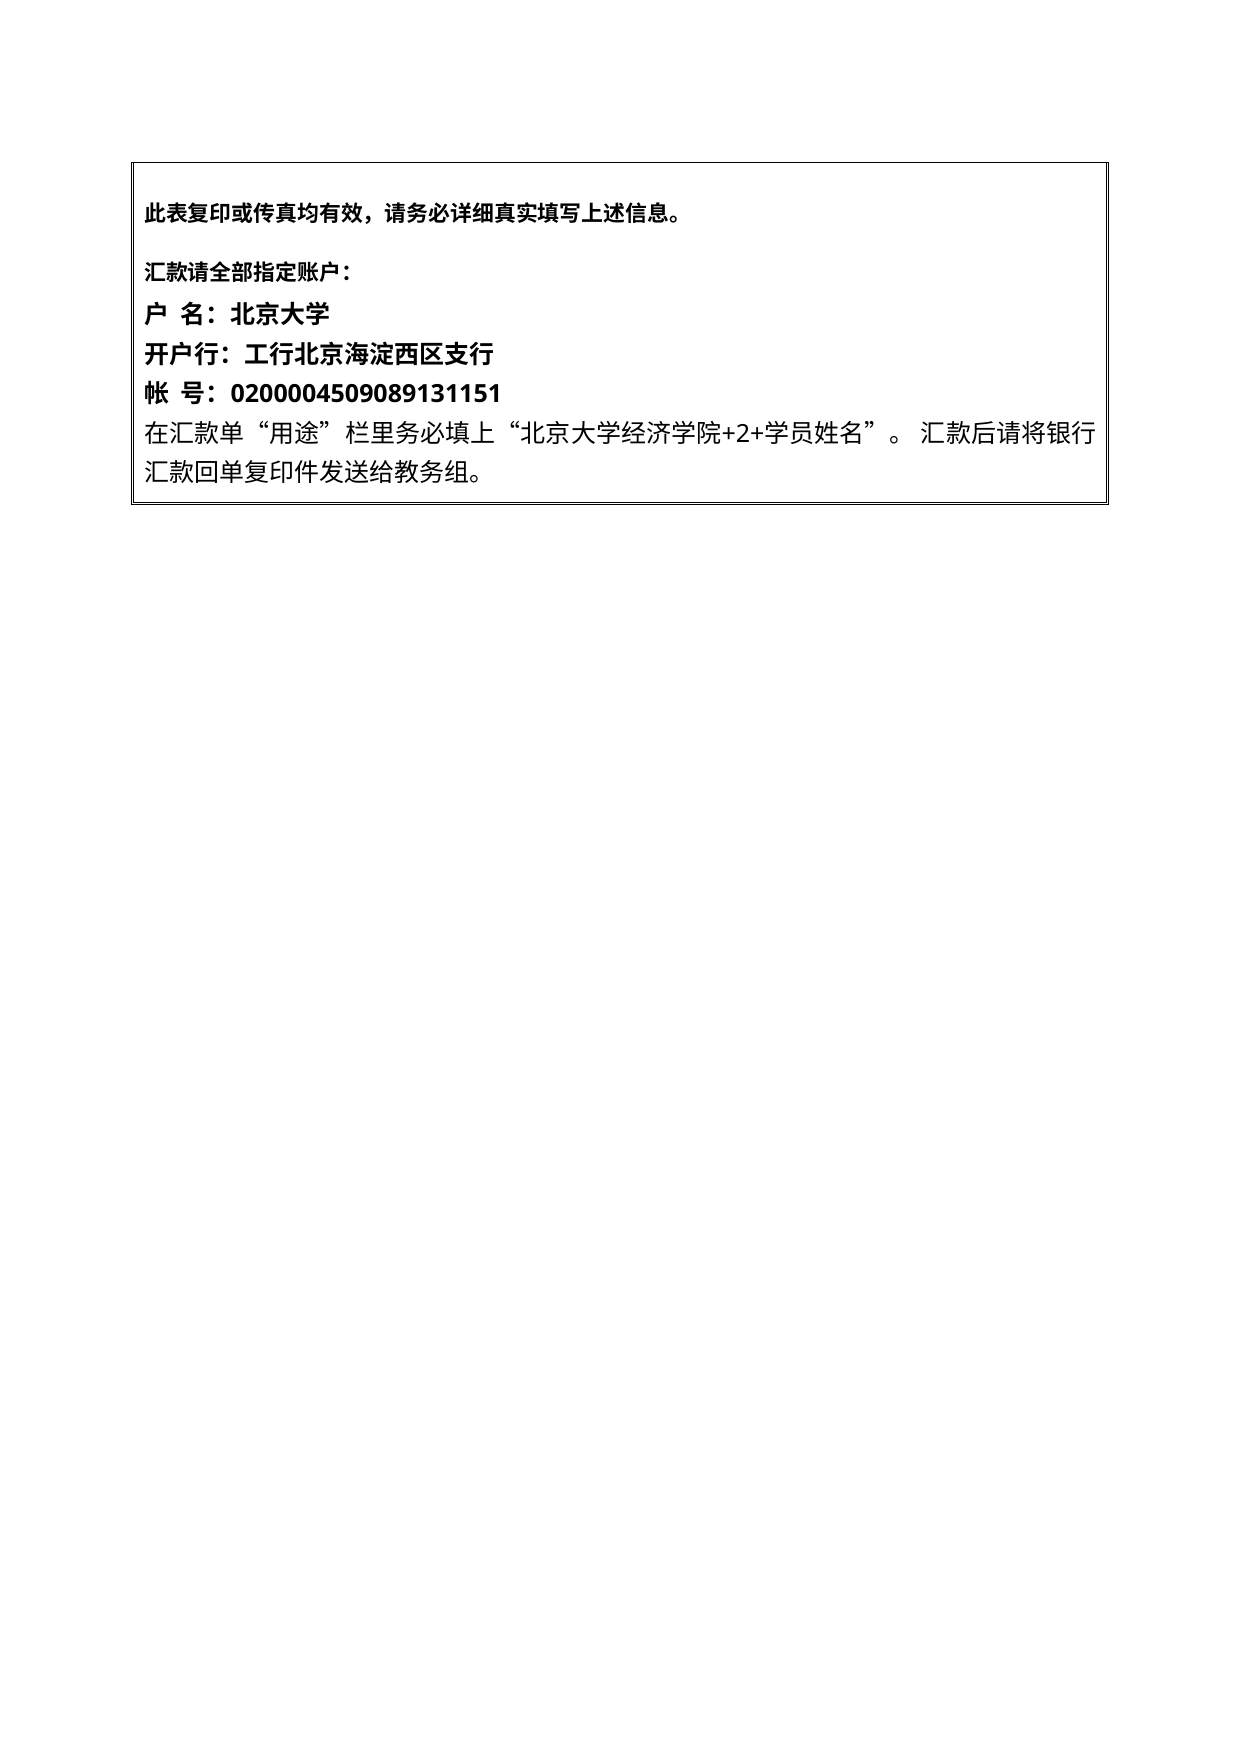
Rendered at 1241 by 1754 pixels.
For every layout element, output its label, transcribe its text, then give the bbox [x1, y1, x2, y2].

table_cell 此表复印或传真均有效，请务必详细真实填写上述信息。 汇款请全部指定账户： 户 名：北京大学 开户行：工行北京海淀西区支行 帐 号：0200004509089131151 在汇款单“用途”栏里务必填上“北京大学经济学院+2+学员姓名”。 汇款后请将银行汇款回单复印件发送给教务组。 [134, 163, 1106, 502]
